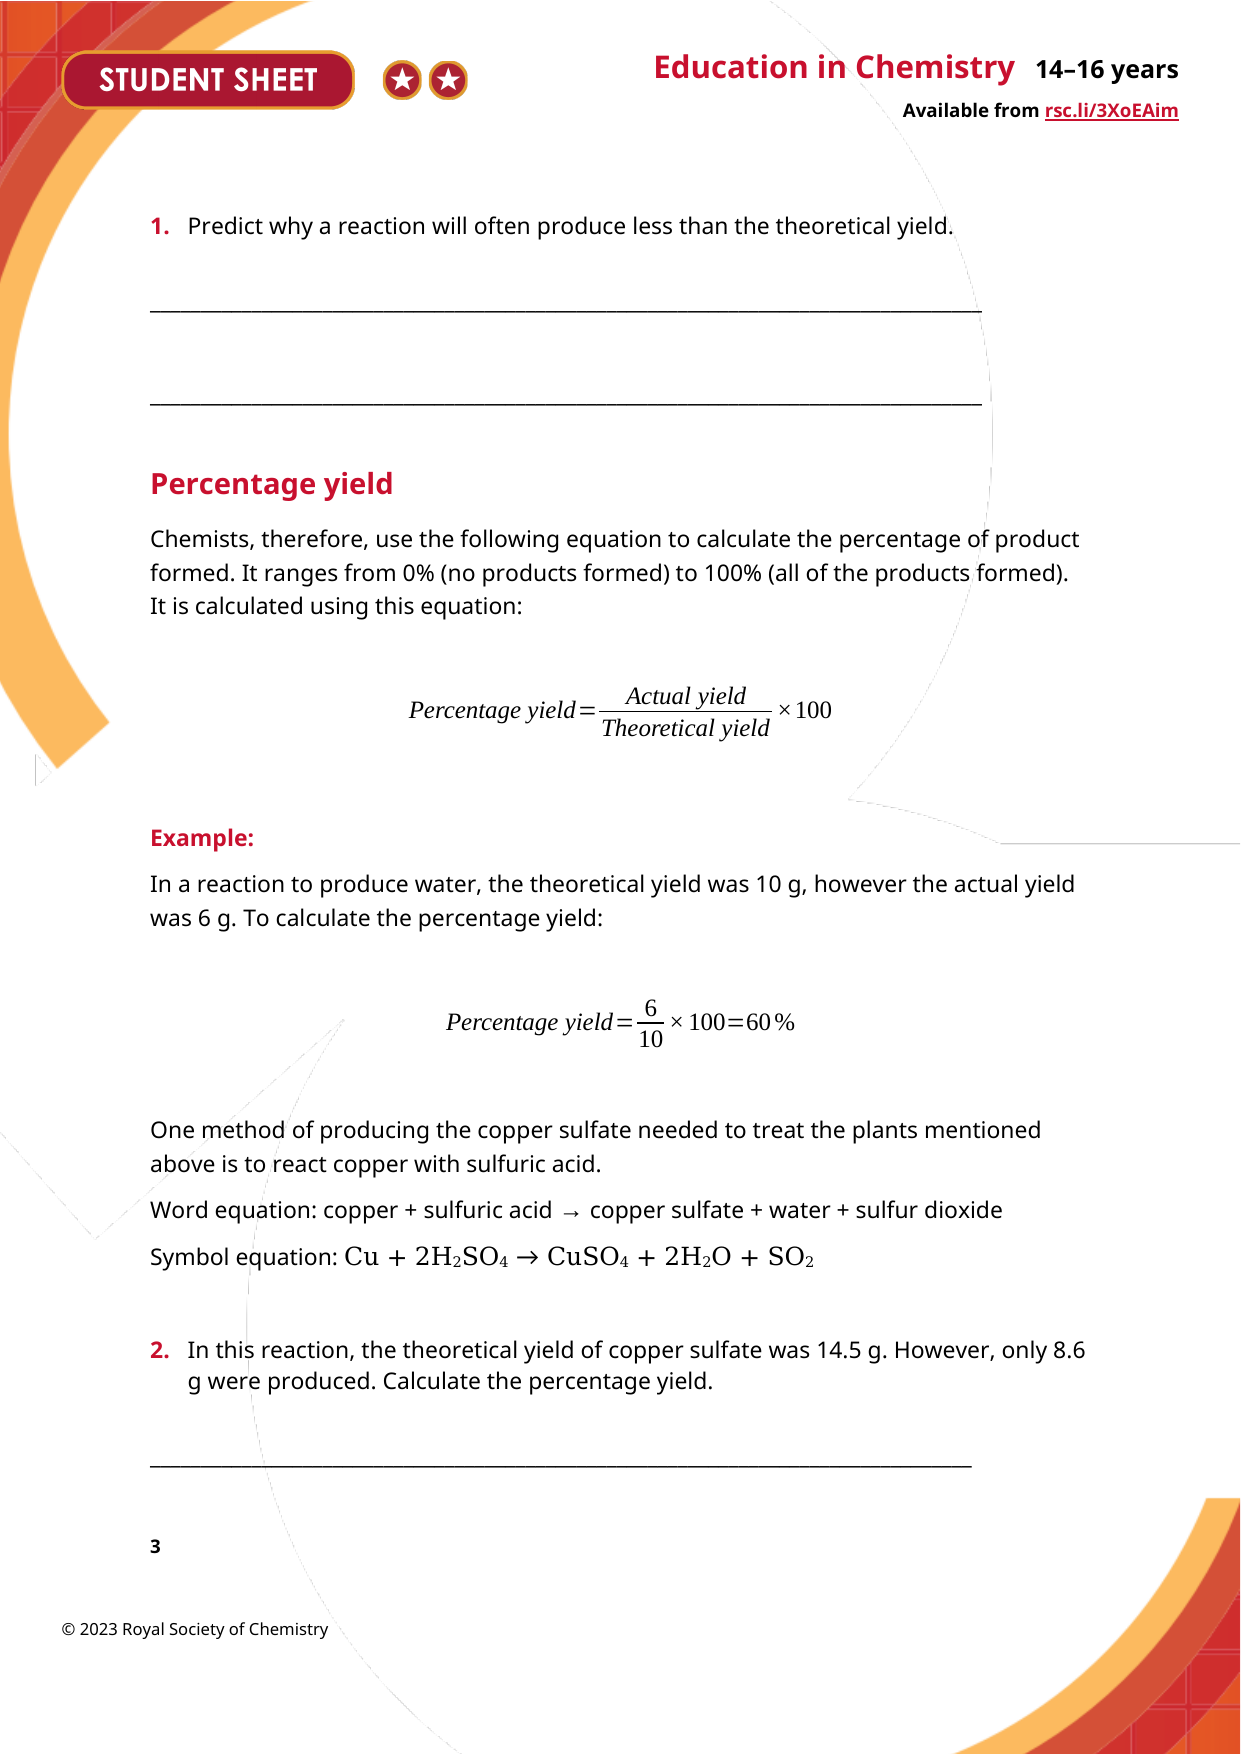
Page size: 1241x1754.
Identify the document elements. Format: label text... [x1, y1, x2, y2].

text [150, 1440, 1090, 1471]
picture [61, 50, 355, 110]
text One method of producing the copper sulfate needed to treat the plants mentioned above is to react copper with sulfuric acid. [150, 1114, 1090, 1179]
text __________________________________________________________________________________ [150, 285, 1090, 316]
list In this reaction, the theoretical yield of copper sulfate was 14.5 g. However, only 8.6 g were produced. Calculate the percentage yield. [150, 1333, 1090, 1396]
list Predict why a reaction will often produce less than the theoretical yield. [150, 210, 1090, 241]
text In a reaction to produce water, the theoretical yield was 10 g, however the actual yield was 6 g. To calculate the percentage yield: [150, 868, 1090, 933]
picture [382, 60, 422, 100]
text __________________________________________________________________________________ [150, 377, 1090, 409]
text Example: [150, 822, 1090, 853]
text Percentage yield [150, 463, 1090, 503]
picture [428, 61, 468, 100]
text Chemists, therefore, use the following equation to calculate the percentage of product formed. It ranges from 0% (no products formed) to 100% (all of the products formed). It is calculated using this equation: [150, 523, 1090, 622]
text Symbol equation: Cu + 2H2SO4 → CuSO4 + 2H2O + SO2 [150, 1241, 1090, 1272]
text Word equation: copper + sulfuric acid copper sulfate + water + sulfur dioxide [150, 1194, 1090, 1226]
